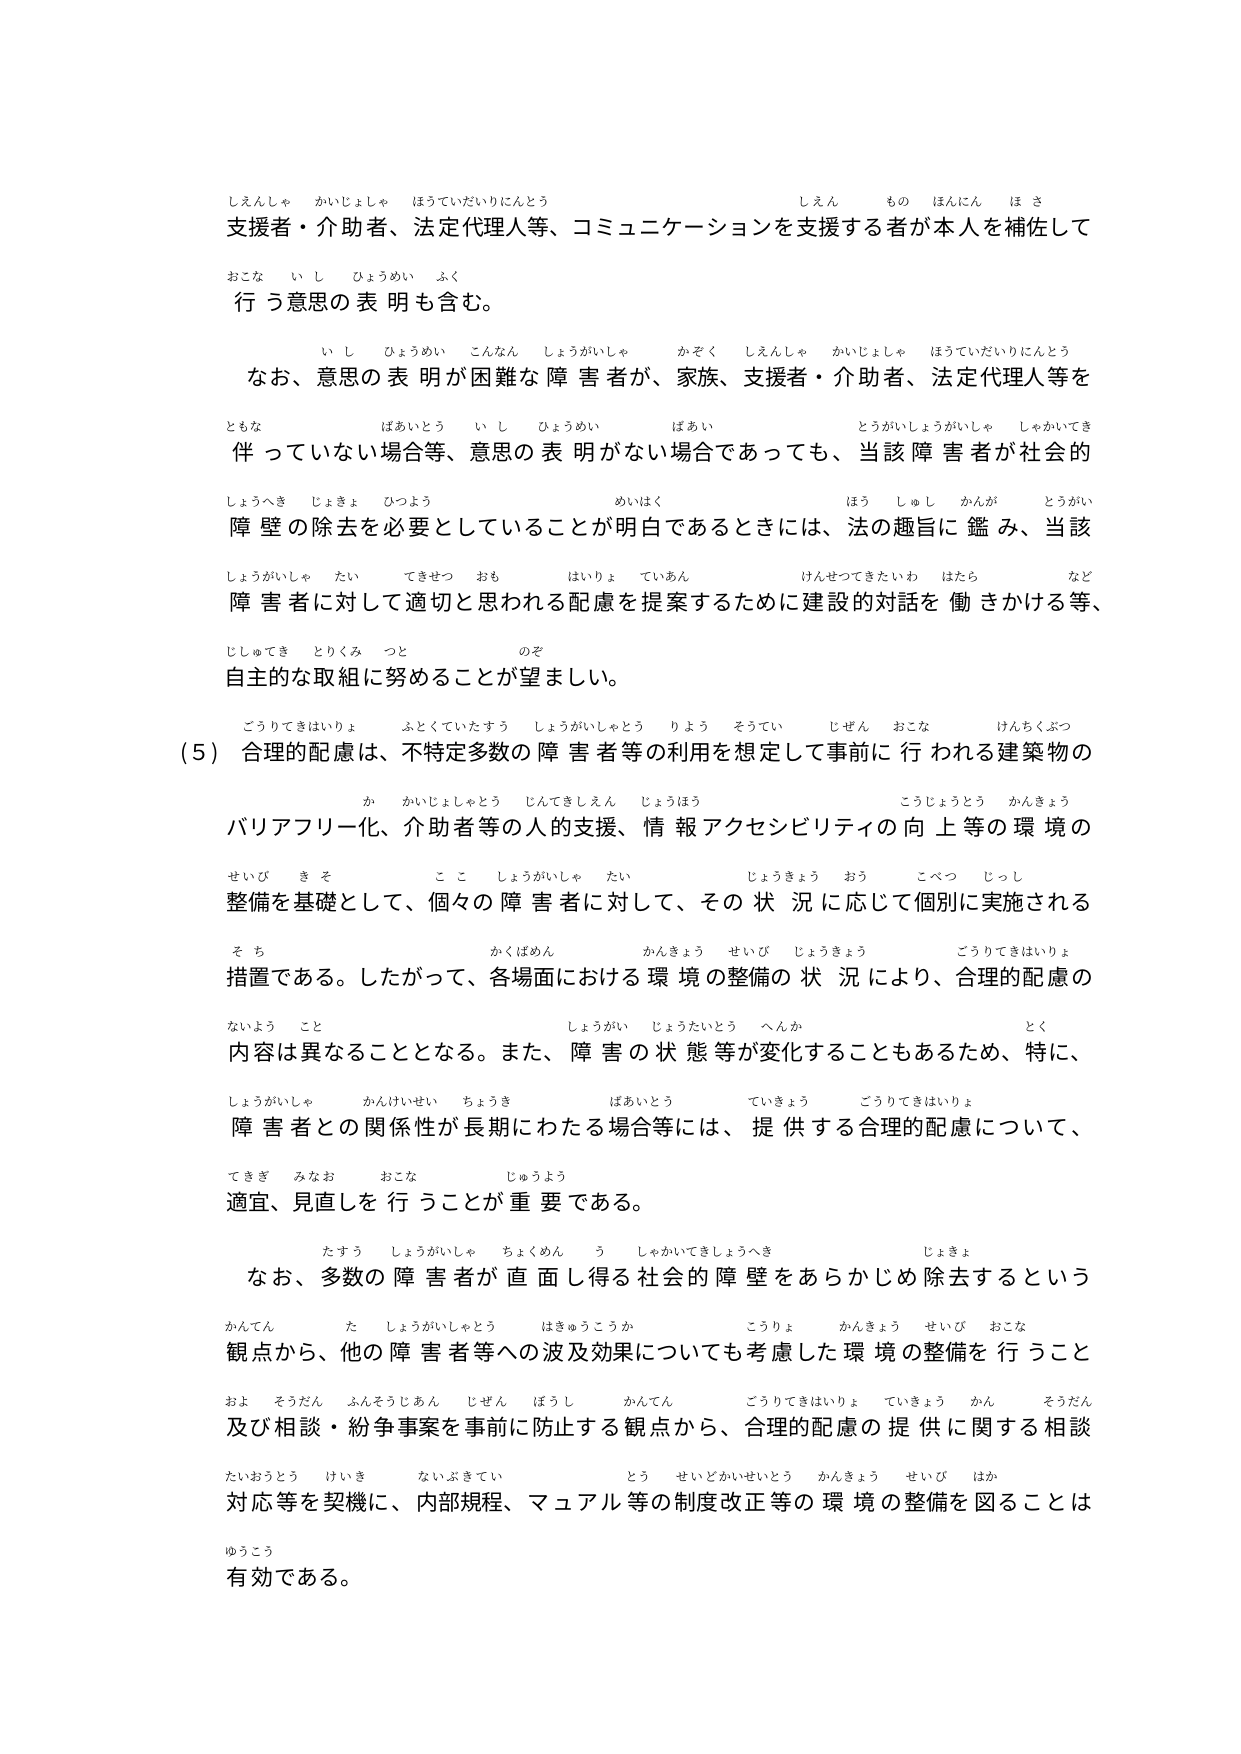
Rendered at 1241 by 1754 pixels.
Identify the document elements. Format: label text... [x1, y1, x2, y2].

text なお、のがしるをあらかじめするというから、のへのについてもしたのをうことび・をにするから、のにするをに、、マュアルのののをることはである。 [224, 1229, 1093, 1604]
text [181, 179, 1093, 329]
text (５) は、ののをしてにわれるのバリアフリー、の、アクセシビリティのののをとして、のにして、そのにじてにされるである。したがって、におけるののにより、のはなることとなる。また、のがすることもあるため、に、とのがにわたるには、するについて、、しをうことがである。 [181, 704, 1093, 1229]
text なお、のがなが、、・、をっていない、のがないであっても、がのをとしていることがであるときには、のにみ、にしてとわれるをするためにをきかける、なにめることがましい。 [224, 329, 1093, 704]
